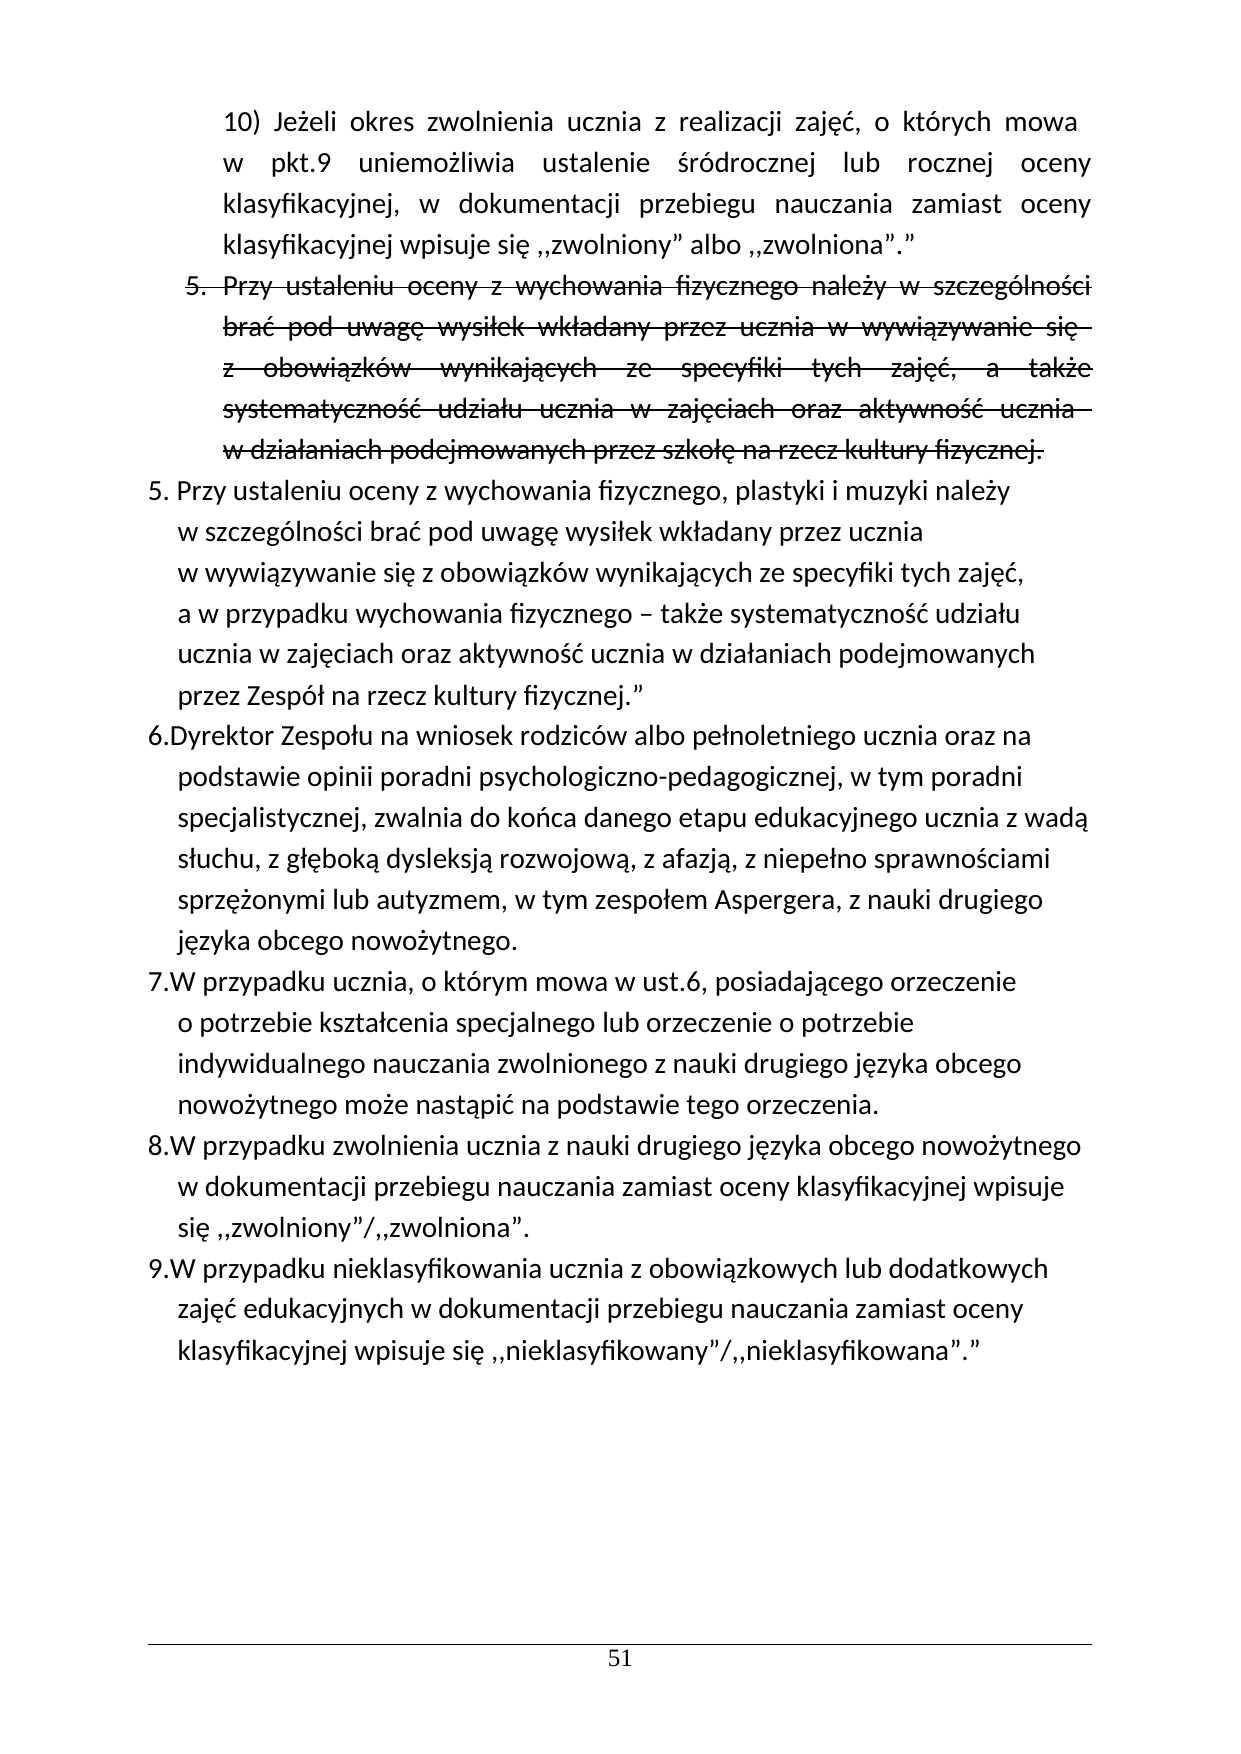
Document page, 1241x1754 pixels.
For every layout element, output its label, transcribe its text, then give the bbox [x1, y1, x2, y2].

text 8.W przypadku zwolnienia ucznia z nauki drugiego języka obcego nowożytnego w dokumentacji przebiegu nauczania zamiast oceny klasyfikacyjnej wpisuje się ,,zwolniony”/,,zwolniona”. [148, 1127, 1092, 1244]
list 10) Jeżeli okres zwolnienia ucznia z realizacji zajęć, o których mowa w pkt.9 uniemożliwia ustalenie śródrocznej lub rocznej oceny klasyfikacyjnej, w dokumentacji przebiegu nauczania zamiast oceny klasyfikacyjnej wpisuje się ,,zwolniony” albo ,,zwolniona”.” [223, 103, 1092, 262]
list Przy ustaleniu oceny z wychowania fizycznego należy w szczególności brać pod uwagę wysiłek wkładany przez ucznia w wywiązywanie się z obowiązków wynikających ze specyfiki tych zajęć, a także systematyczność udziału ucznia w zajęciach oraz aktywność ucznia w działaniach podejmowanych przez szkołę na rzecz kultury fizycznej. [185, 288, 1092, 467]
text 5. Przy ustaleniu oceny z wychowania fizycznego, plastyki i muzyki należy w szczególności brać pod uwagę wysiłek wkładany przez ucznia w wywiązywanie się z obowiązków wynikających ze specyfiki tych zajęć, a w przypadku wychowania fizycznego – także systematyczność udziału ucznia w zajęciach oraz aktywność ucznia w działaniach podejmowanych przez Zespół na rzecz kultury fizycznej.” [148, 472, 1092, 712]
text 6.Dyrektor Zespołu na wniosek rodziców albo pełnoletniego ucznia oraz na podstawie opinii poradni psychologiczno-pedagogicznej, w tym poradni specjalistycznej, zwalnia do końca danego etapu edukacyjnego ucznia z wadą słuchu, z głęboką dysleksją rozwojową, z afazją, z niepełno sprawnościami sprzężonymi lub autyzmem, w tym zespołem Aspergera, z nauki drugiego języka obcego nowożytnego. [148, 717, 1092, 958]
text 9.W przypadku nieklasyfikowania ucznia z obowiązkowych lub dodatkowych zajęć edukacyjnych w dokumentacji przebiegu nauczania zamiast oceny klasyfikacyjnej wpisuje się ,,nieklasyfikowany”/,,nieklasyfikowana”.” [148, 1250, 1092, 1367]
text 7.W przypadku ucznia, o którym mowa w ust.6, posiadającego orzeczenie o potrzebie kształcenia specjalnego lub orzeczenie o potrzebie indywidualnego nauczania zwolnionego z nauki drugiego języka obcego nowożytnego może nastąpić na podstawie tego orzeczenia. [148, 963, 1092, 1122]
